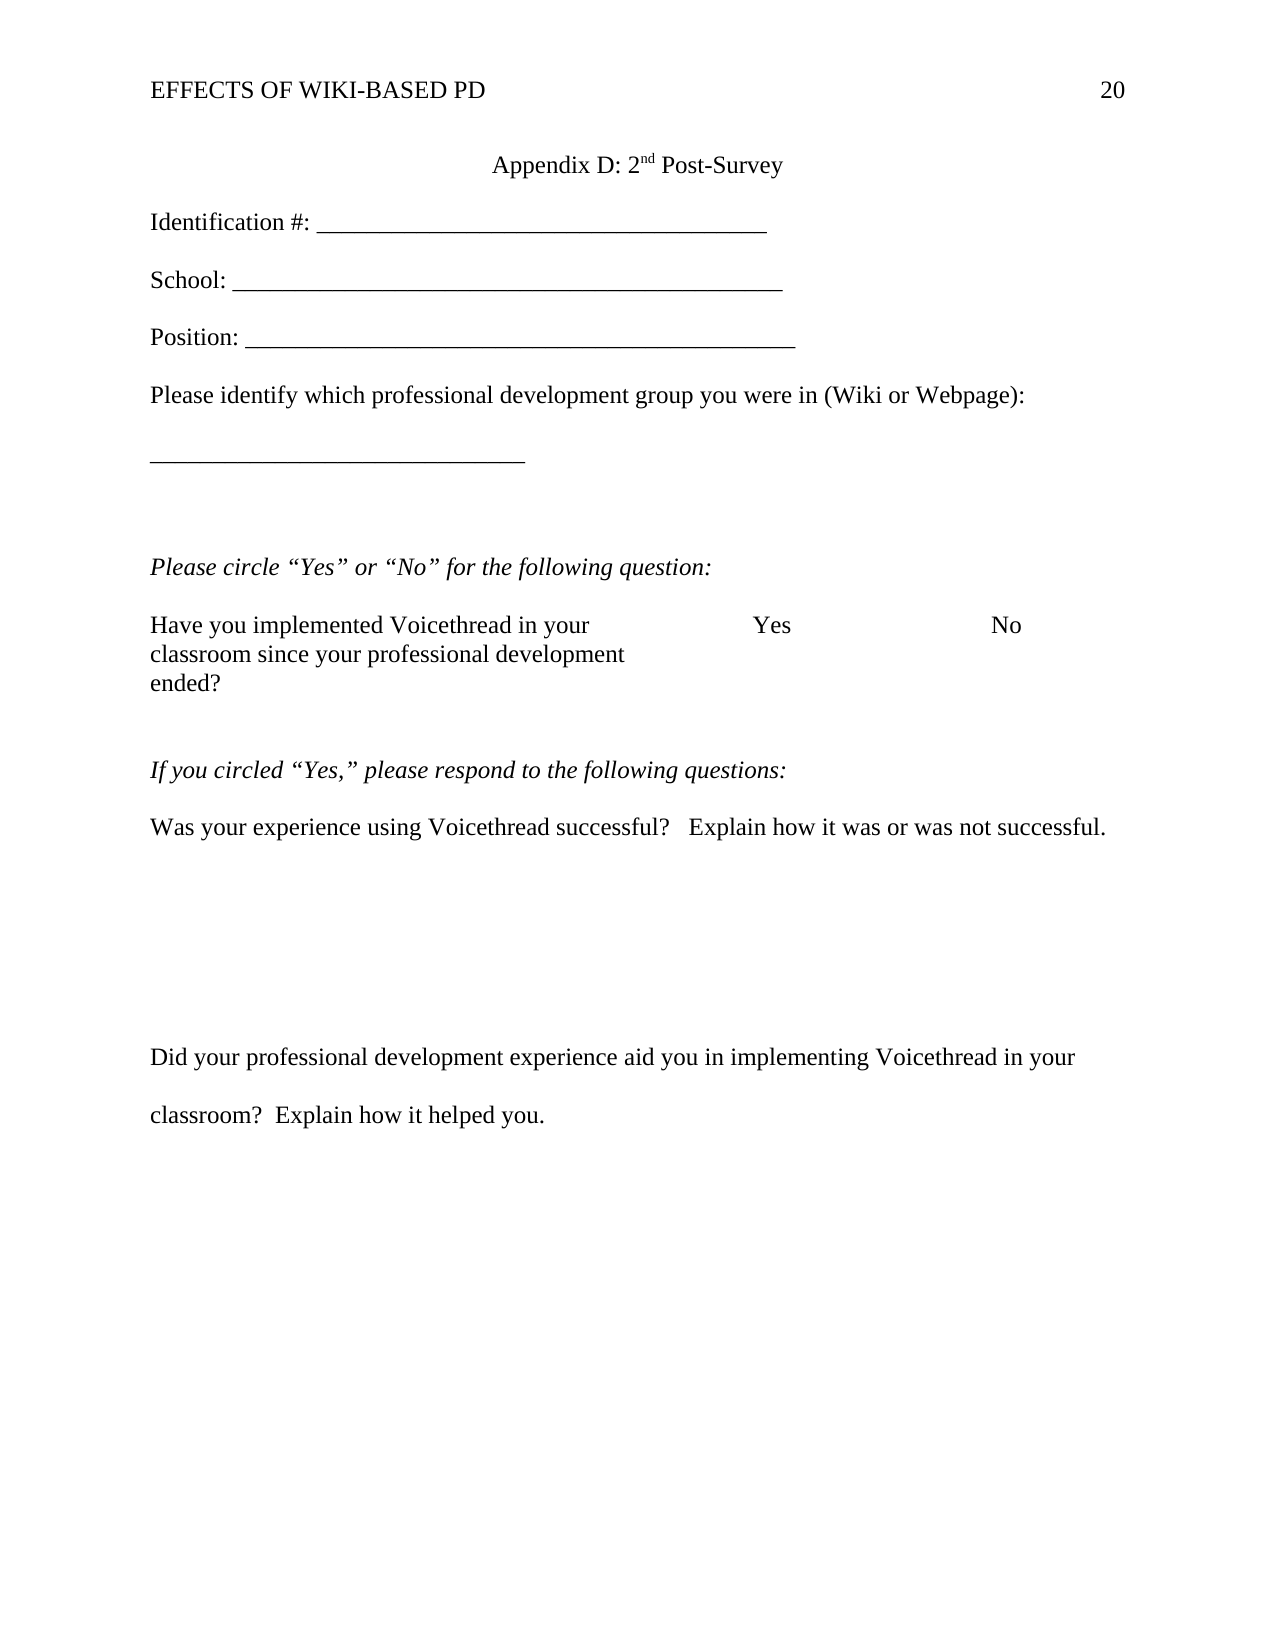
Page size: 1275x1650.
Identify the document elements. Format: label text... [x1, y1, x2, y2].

text Please circle “Yes” or “No” for the following question: [150, 552, 1125, 581]
text Did your professional development experience aid you in implementing Voicethread in your classroom? Explain how it helped you. [150, 1042, 1125, 1128]
table_header Have you implemented Voicethread in your classroom since your professional development ended? [139, 611, 637, 697]
text Identification #: ____________________________________ [150, 207, 1125, 236]
text Appendix D: 2nd Post-Survey [150, 150, 1125, 179]
text School: ____________________________________________ [150, 265, 1125, 294]
text Please identify which professional development group you were in (Wiki or Webpage): ______________________________ [150, 380, 1125, 466]
text Position: ____________________________________________ [150, 322, 1125, 351]
text Was your experience using Voicethread successful? Explain how it was or was not successful. [150, 812, 1125, 841]
table_header Yes No [638, 611, 1136, 697]
text If you circled “Yes,” please respond to the following questions: [150, 755, 1125, 783]
